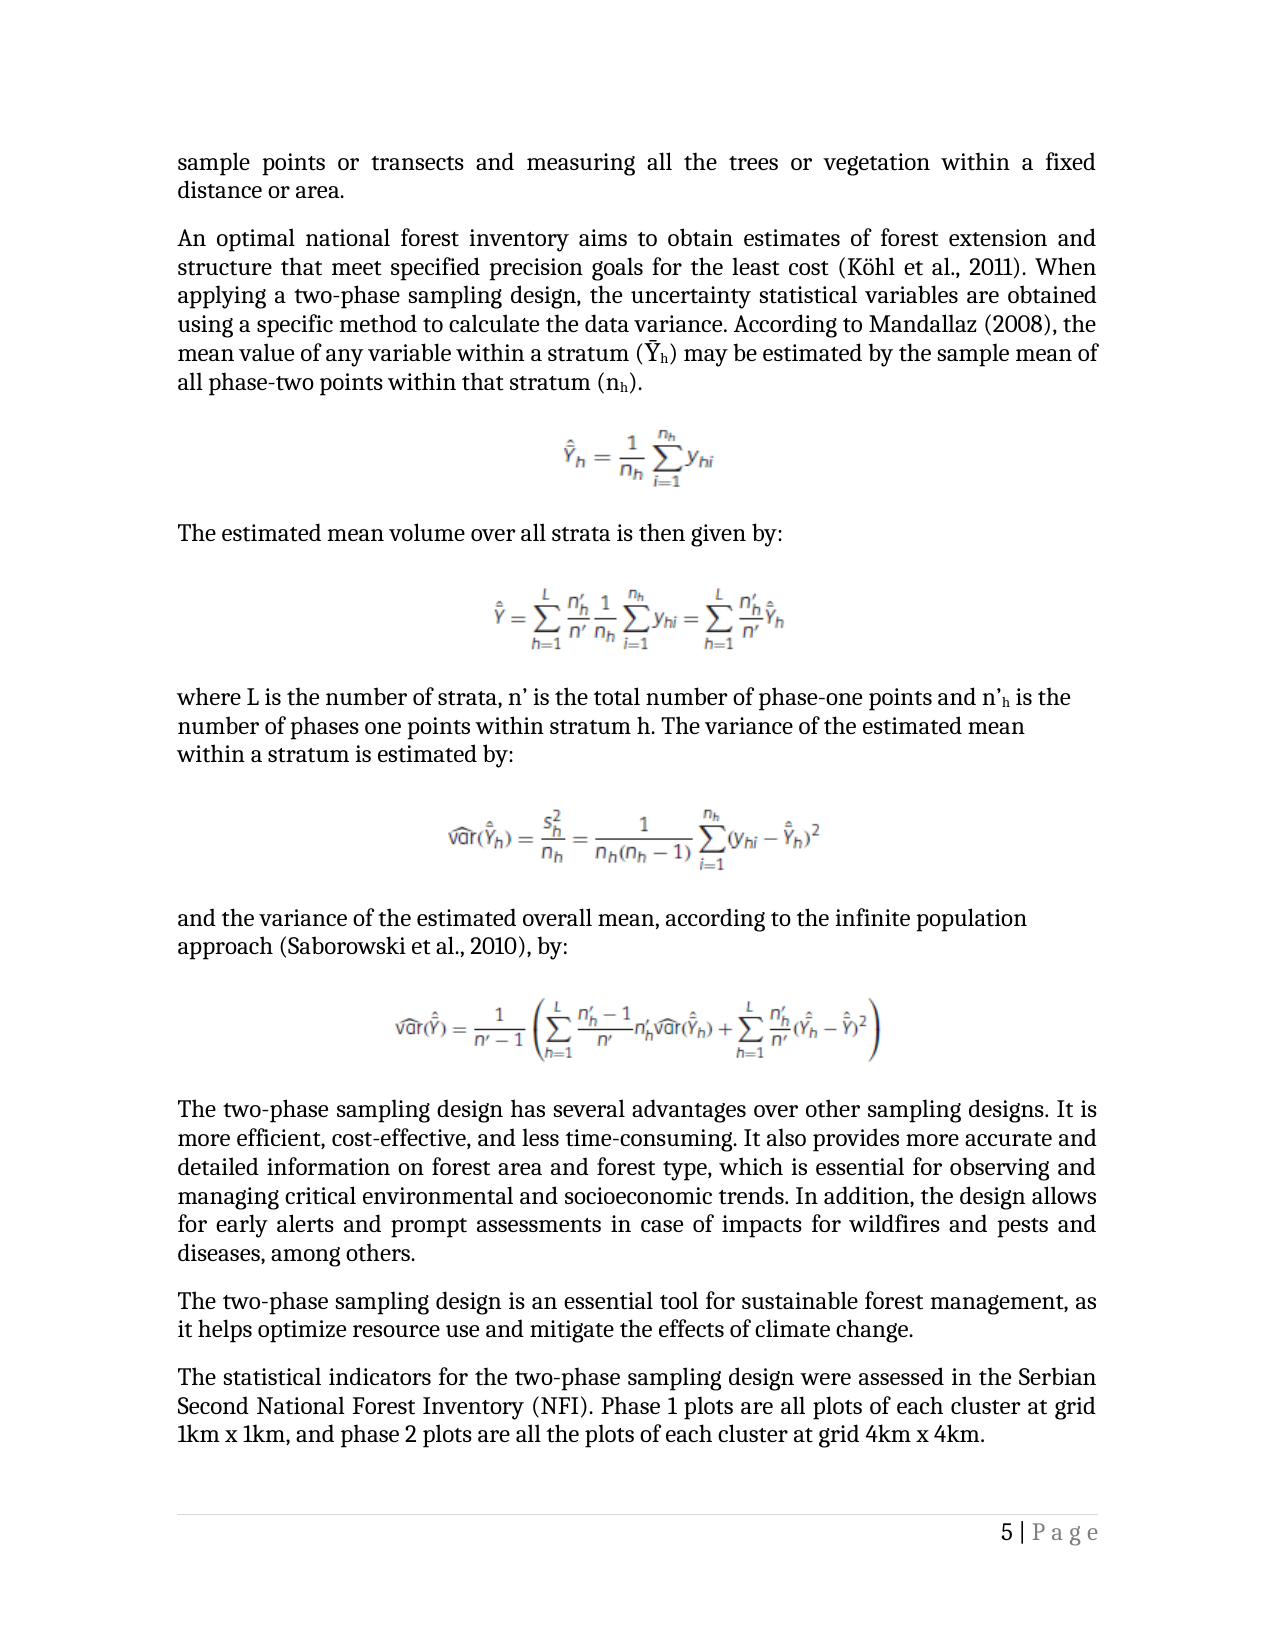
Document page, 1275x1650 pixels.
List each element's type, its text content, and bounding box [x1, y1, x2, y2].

picture [386, 979, 889, 1075]
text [177, 148, 1098, 205]
text The estimated mean volume over all strata is then given by: [177, 519, 1098, 547]
text and the variance of the estimated overall mean, according to the infinite population approach (Saborowski et al., 2010), by: [177, 903, 1098, 961]
text The two-phase sampling design is an essential tool for sustainable forest management, as it helps optimize resource use and mitigate the effects of climate change. [177, 1287, 1098, 1344]
text The two-phase sampling design has several advantages over other sampling designs. It is more efficient, cost-effective, and less time-consuming. It also provides more accurate and detailed information on forest area and forest type, which is essential for observing and managing critical environmental and socioeconomic trends. In addition, the design allows for early alerts and prompt assessments in case of impacts for wildfires and pests and diseases, among others. [177, 1095, 1098, 1268]
picture [479, 566, 796, 662]
text An optimal national forest inventory aims to obtain estimates of forest extension and structure that meet specified precision goals for the least cost (Köhl et al., 2011). When applying a two-phase sampling design, the uncertainty statistical variables are obtained using a specific method to calculate the data variance. According to Mandallaz (2008), the mean value of any variable within a stratum (Ῡh) may be estimated by the sample mean of all phase-two points within that stratum (nh). [177, 224, 1098, 396]
picture [548, 415, 727, 498]
text where L is the number of strata, n’ is the total number of phase-one points and n’h is the number of phases one points within stratum h. The variance of the estimated mean within a stratum is estimated by: [177, 683, 1098, 769]
picture [432, 787, 843, 883]
text The statistical indicators for the two-phase sampling design were assessed in the Serbian Second National Forest Inventory (NFI). Phase 1 plots are all plots of each cluster at grid 1km x 1km, and phase 2 plots are all the plots of each cluster at grid 4km x 4km. [177, 1363, 1098, 1449]
